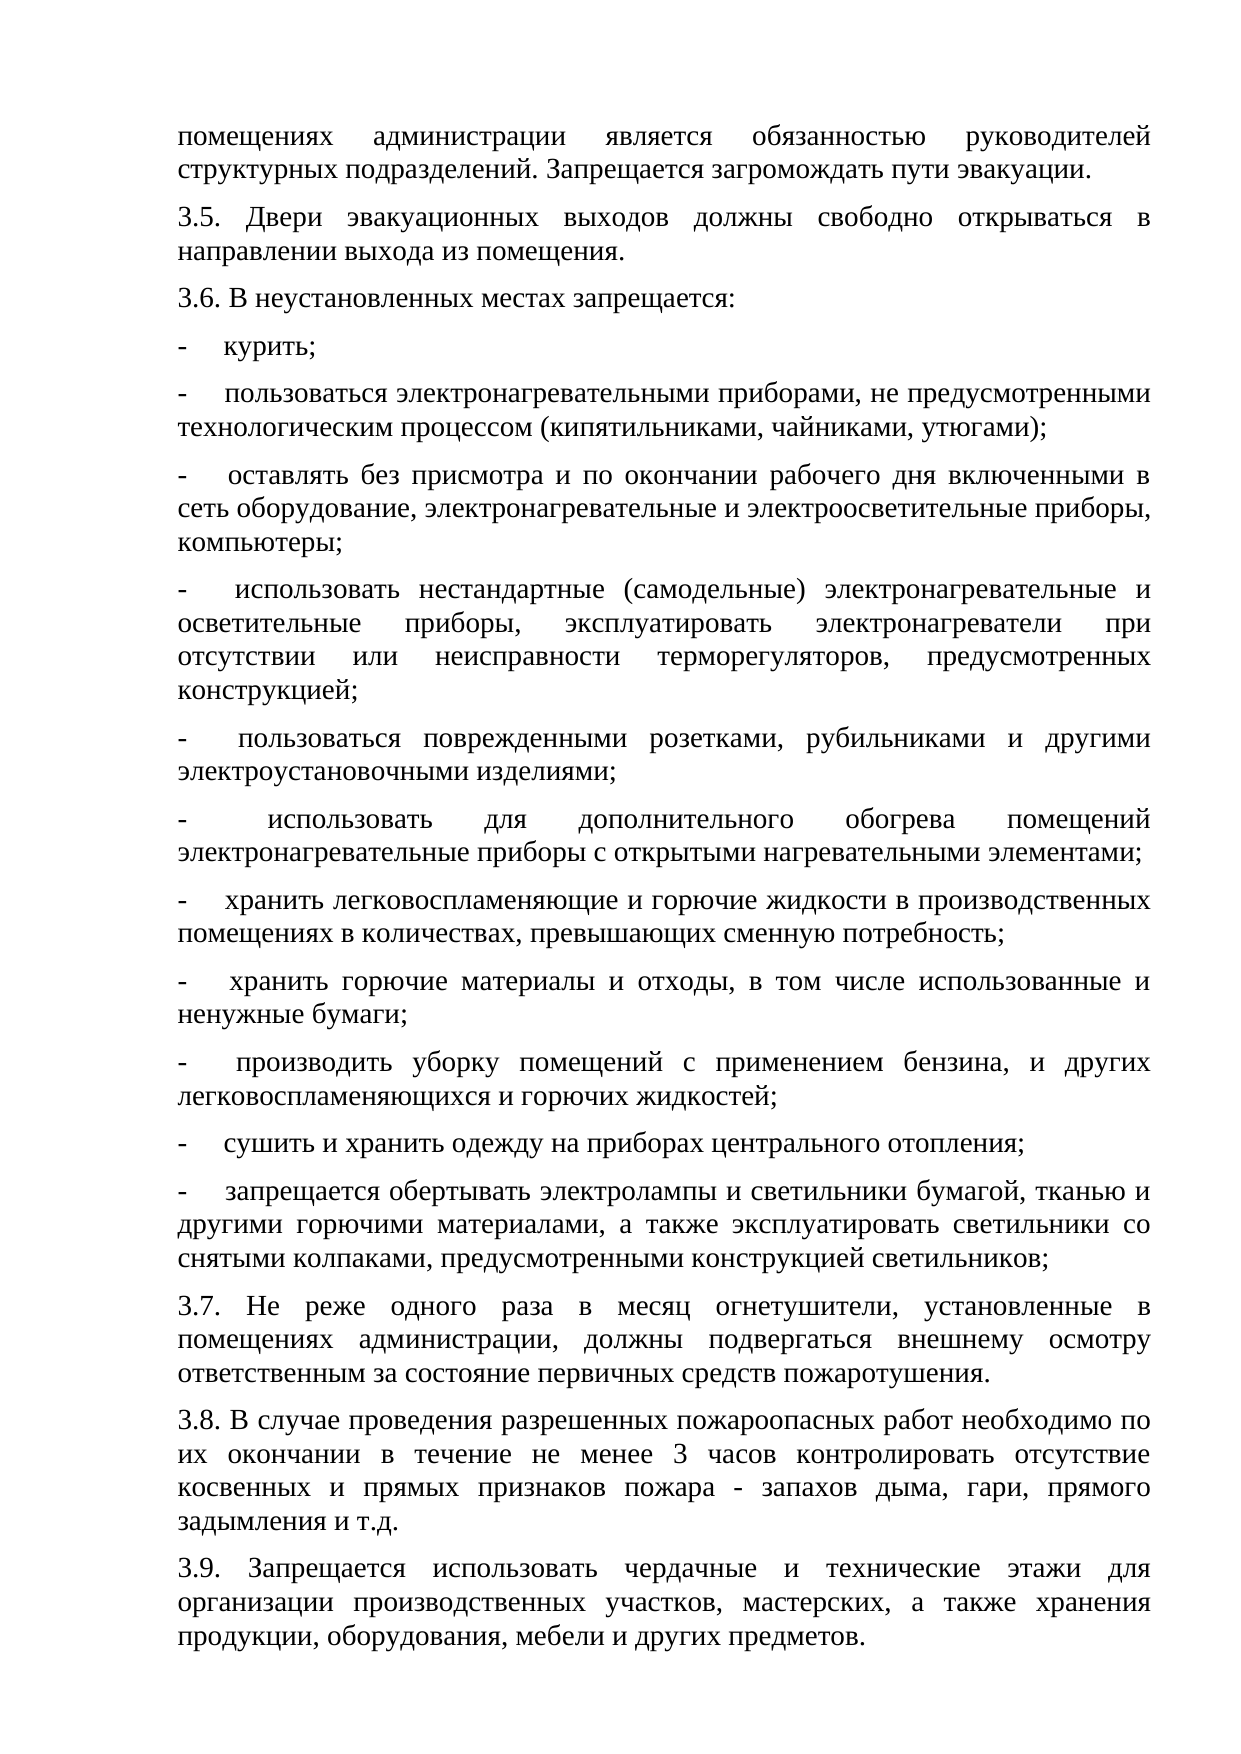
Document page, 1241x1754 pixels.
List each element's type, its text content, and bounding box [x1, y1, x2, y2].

text - пользоваться поврежденными розетками, рубильниками и другими электроустановочными изделиями; [177, 720, 1152, 787]
text - пользоваться электронагревательными приборами, не предусмотренными технологическим процессом (кипятильниками, чайниками, утюгами); [177, 376, 1152, 443]
text - хранить горючие материалы и отходы, в том числе использованные и ненужные бумаги; [177, 963, 1152, 1030]
text - курить; [177, 328, 1152, 362]
text 3.8. В случае проведения разрешенных пожароопасных работ необходимо по их окончании в течение не менее 3 часов контролировать отсутствие косвенных и прямых признаков пожара - запахов дыма, гари, прямого задымления и т.д. [177, 1402, 1152, 1537]
text - запрещается обертывать электролампы и светильники бумагой, тканью и другими горючими материалами, а также эксплуатировать светильники со снятыми колпаками, предусмотренными конструкцией светильников; [177, 1173, 1152, 1274]
text - хранить легковоспламеняющие и горючие жидкости в производственных помещениях в количествах, превышающих сменную потребность; [177, 882, 1152, 949]
text - производить уборку помещений с применением бензина, и других легковоспламеняющихся и горючих жидкостей; [177, 1044, 1152, 1111]
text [177, 118, 1152, 185]
text - использовать для дополнительного обогрева помещений электронагревательные приборы с открытыми нагревательными элементами; [177, 801, 1152, 868]
text 3.9. Запрещается использовать чердачные и технические этажи для организации производственных участков, мастерских, а также хранения продукции, оборудования, мебели и других предметов. [177, 1551, 1152, 1651]
text 3.5. Двери эвакуационных выходов должны свободно открываться в направлении выхода из помещения. [177, 199, 1152, 266]
text 3.7. Не реже одного раза в месяц огнетушители, установленные в помещениях администрации, должны подвергаться внешнему осмотру ответственным за состояние первичных средств пожаротушения. [177, 1288, 1152, 1388]
text 3.6. В неустановленных местах запрещается: [177, 280, 1152, 314]
text - использовать нестандартные (самодельные) электронагревательные и осветительные приборы, эксплуатировать электронагреватели при отсутствии или неисправности терморегуляторов, предусмотренных конструкцией; [177, 571, 1152, 706]
text - сушить и хранить одежду на приборах центрального отопления; [177, 1125, 1152, 1159]
text - оставлять без присмотра и по окончании рабочего дня включенными в сеть оборудование, электронагревательные и электроосветительные приборы, компьютеры; [177, 457, 1152, 557]
